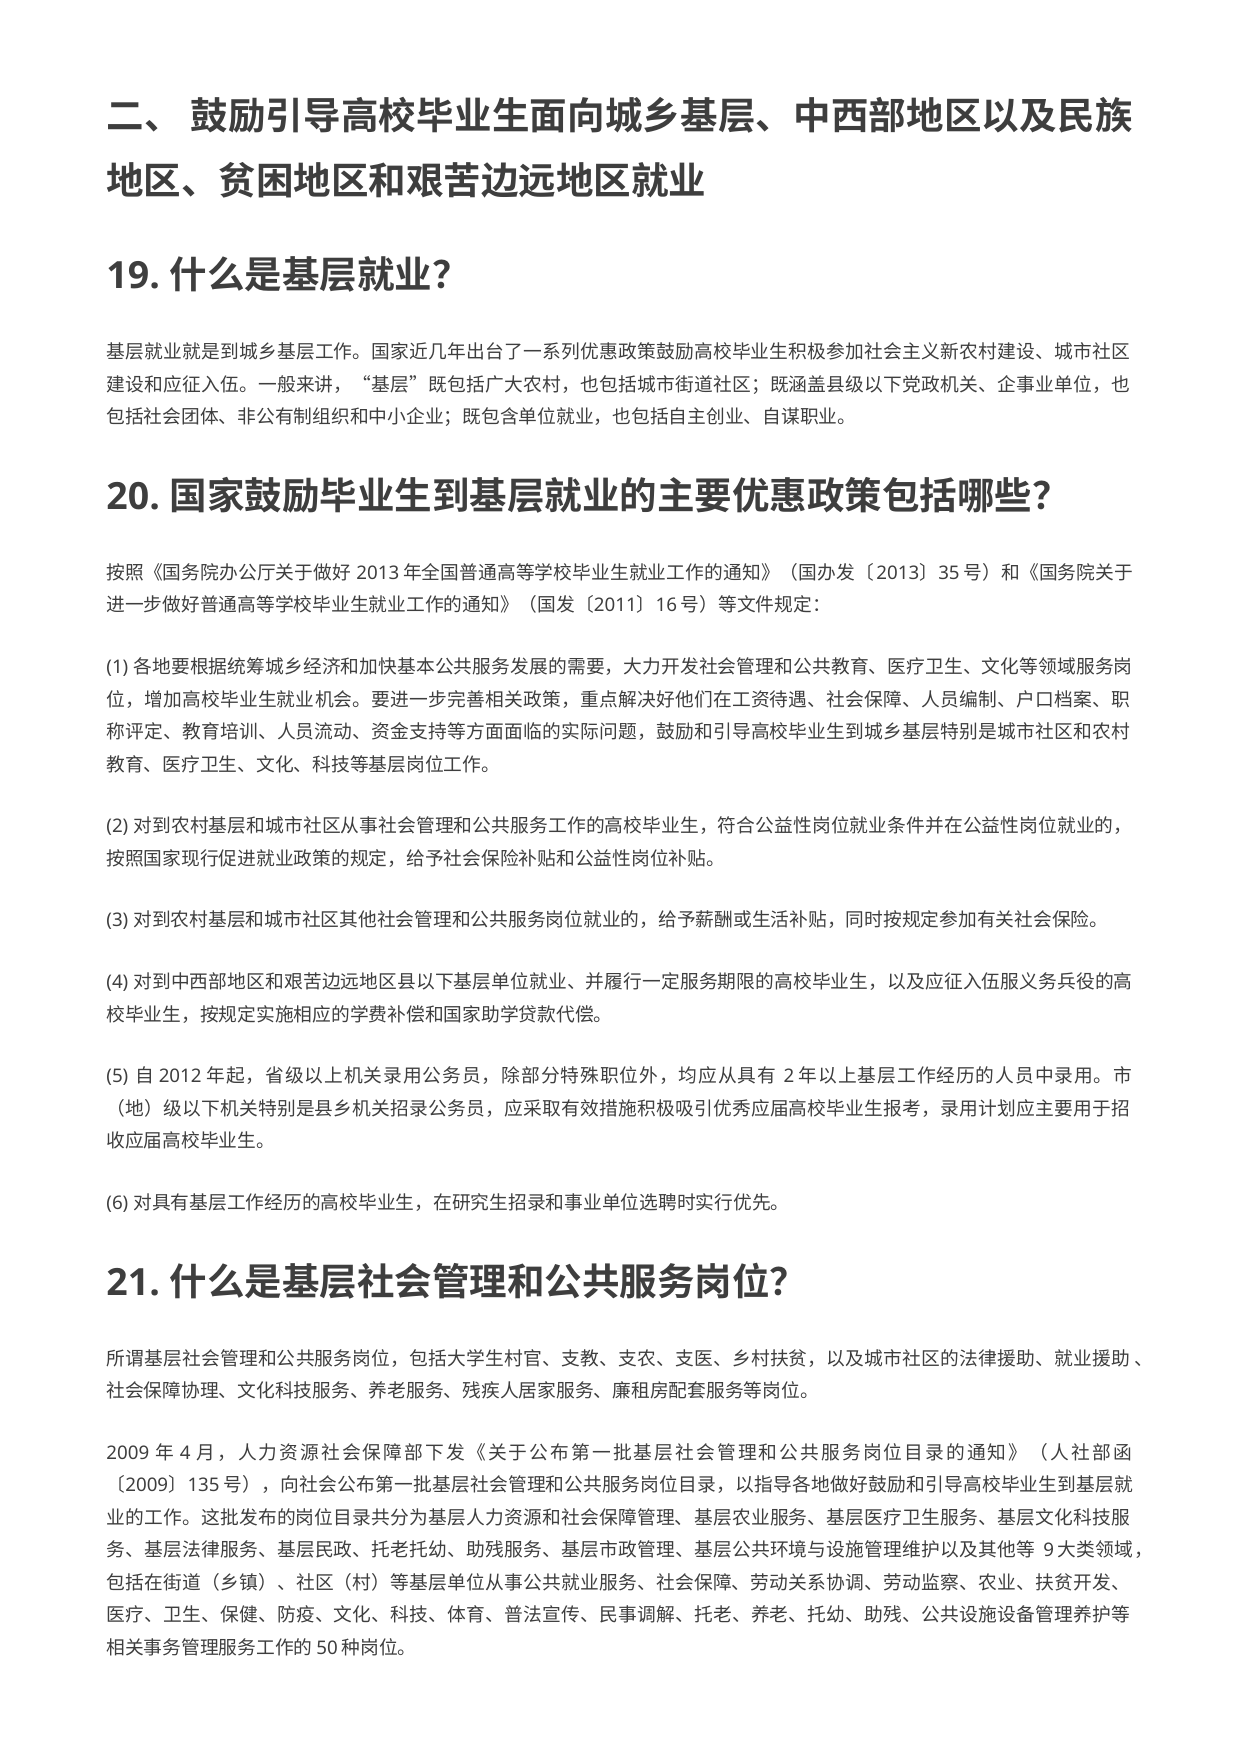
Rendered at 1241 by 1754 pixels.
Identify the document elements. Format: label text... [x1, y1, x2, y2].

text 所谓基层社会管理和公共服务岗位，包括大学生村官、支教、支农、支医、乡村扶贫，以及城市社区的法律援助、就业援助、社会保障协理、文化科技服务、养老服务、残疾人居家服务、廉租房配套服务等岗位。 [106, 1341, 1134, 1406]
text 二、 鼓励引导高校毕业生面向城乡基层、中西部地区以及民族地区、贫困地区和艰苦边远地区就业 [106, 81, 1134, 211]
text (3) 对到农村基层和城市社区其他社会管理和公共服务岗位就业的，给予薪酬或生活补贴，同时按规定参加有关社会保险。 [106, 902, 1134, 935]
text 2009年4月，人力资源社会保障部下发《关于公布第一批基层社会管理和公共服务岗位目录的通知》（人社部函〔2009〕135号），向社会公布第一批基层社会管理和公共服务岗位目录，以指导各地做好鼓励和引导高校毕业生到基层就业的工作。这批发布的岗位目录共分为基层人力资源和社会保障管理、基层农业服务、基层医疗卫生服务、基层文化科技服务、基层法律服务、基层民政、托老托幼、助残服务、基层市政管理、基层公共环境与设施管理维护以及其他等9大类领域，包括在街道（乡镇）、社区（村）等基层单位从事公共就业服务、社会保障、劳动关系协调、劳动监察、农业、扶贫开发、医疗、卫生、保健、防疫、文化、科技、体育、普法宣传、民事调解、托老、养老、托幼、助残、公共设施设备管理养护等相关事务管理服务工作的50种岗位。 [106, 1435, 1134, 1662]
text 20. 国家鼓励毕业生到基层就业的主要优惠政策包括哪些？ [106, 461, 1134, 526]
text 基层就业就是到城乡基层工作。国家近几年出台了一系列优惠政策鼓励高校毕业生积极参加社会主义新农村建设、城市社区建设和应征入伍。一般来讲，“基层”既包括广大农村，也包括城市街道社区；既涵盖县级以下党政机关、企事业单位，也包括社会团体、非公有制组织和中小企业；既包含单位就业，也包括自主创业、自谋职业。 [106, 334, 1134, 432]
text 按照《国务院办公厅关于做好2013年全国普通高等学校毕业生就业工作的通知》（国办发〔2013〕35号）和《国务院关于进一步做好普通高等学校毕业生就业工作的通知》（国发〔2011〕16号）等文件规定： [106, 555, 1134, 620]
text (4) 对到中西部地区和艰苦边远地区县以下基层单位就业、并履行一定服务期限的高校毕业生，以及应征入伍服义务兵役的高校毕业生，按规定实施相应的学费补偿和国家助学贷款代偿。 [106, 964, 1134, 1029]
text (5) 自2012年起，省级以上机关录用公务员，除部分特殊职位外，均应从具有2年以上基层工作经历的人员中录用。市（地）级以下机关特别是县乡机关招录公务员，应采取有效措施积极吸引优秀应届高校毕业生报考，录用计划应主要用于招收应届高校毕业生。 [106, 1058, 1134, 1156]
text 19. 什么是基层就业？ [106, 240, 1134, 305]
text (2) 对到农村基层和城市社区从事社会管理和公共服务工作的高校毕业生，符合公益性岗位就业条件并在公益性岗位就业的，按照国家现行促进就业政策的规定，给予社会保险补贴和公益性岗位补贴。 [106, 808, 1134, 873]
text 21. 什么是基层社会管理和公共服务岗位？ [106, 1247, 1134, 1312]
text (1) 各地要根据统筹城乡经济和加快基本公共服务发展的需要，大力开发社会管理和公共教育、医疗卫生、文化等领域服务岗位，增加高校毕业生就业机会。要进一步完善相关政策，重点解决好他们在工资待遇、社会保障、人员编制、户口档案、职称评定、教育培训、人员流动、资金支持等方面面临的实际问题，鼓励和引导高校毕业生到城乡基层特别是城市社区和农村教育、医疗卫生、文化、科技等基层岗位工作。 [106, 649, 1134, 779]
text (6) 对具有基层工作经历的高校毕业生，在研究生招录和事业单位选聘时实行优先。 [106, 1185, 1134, 1217]
